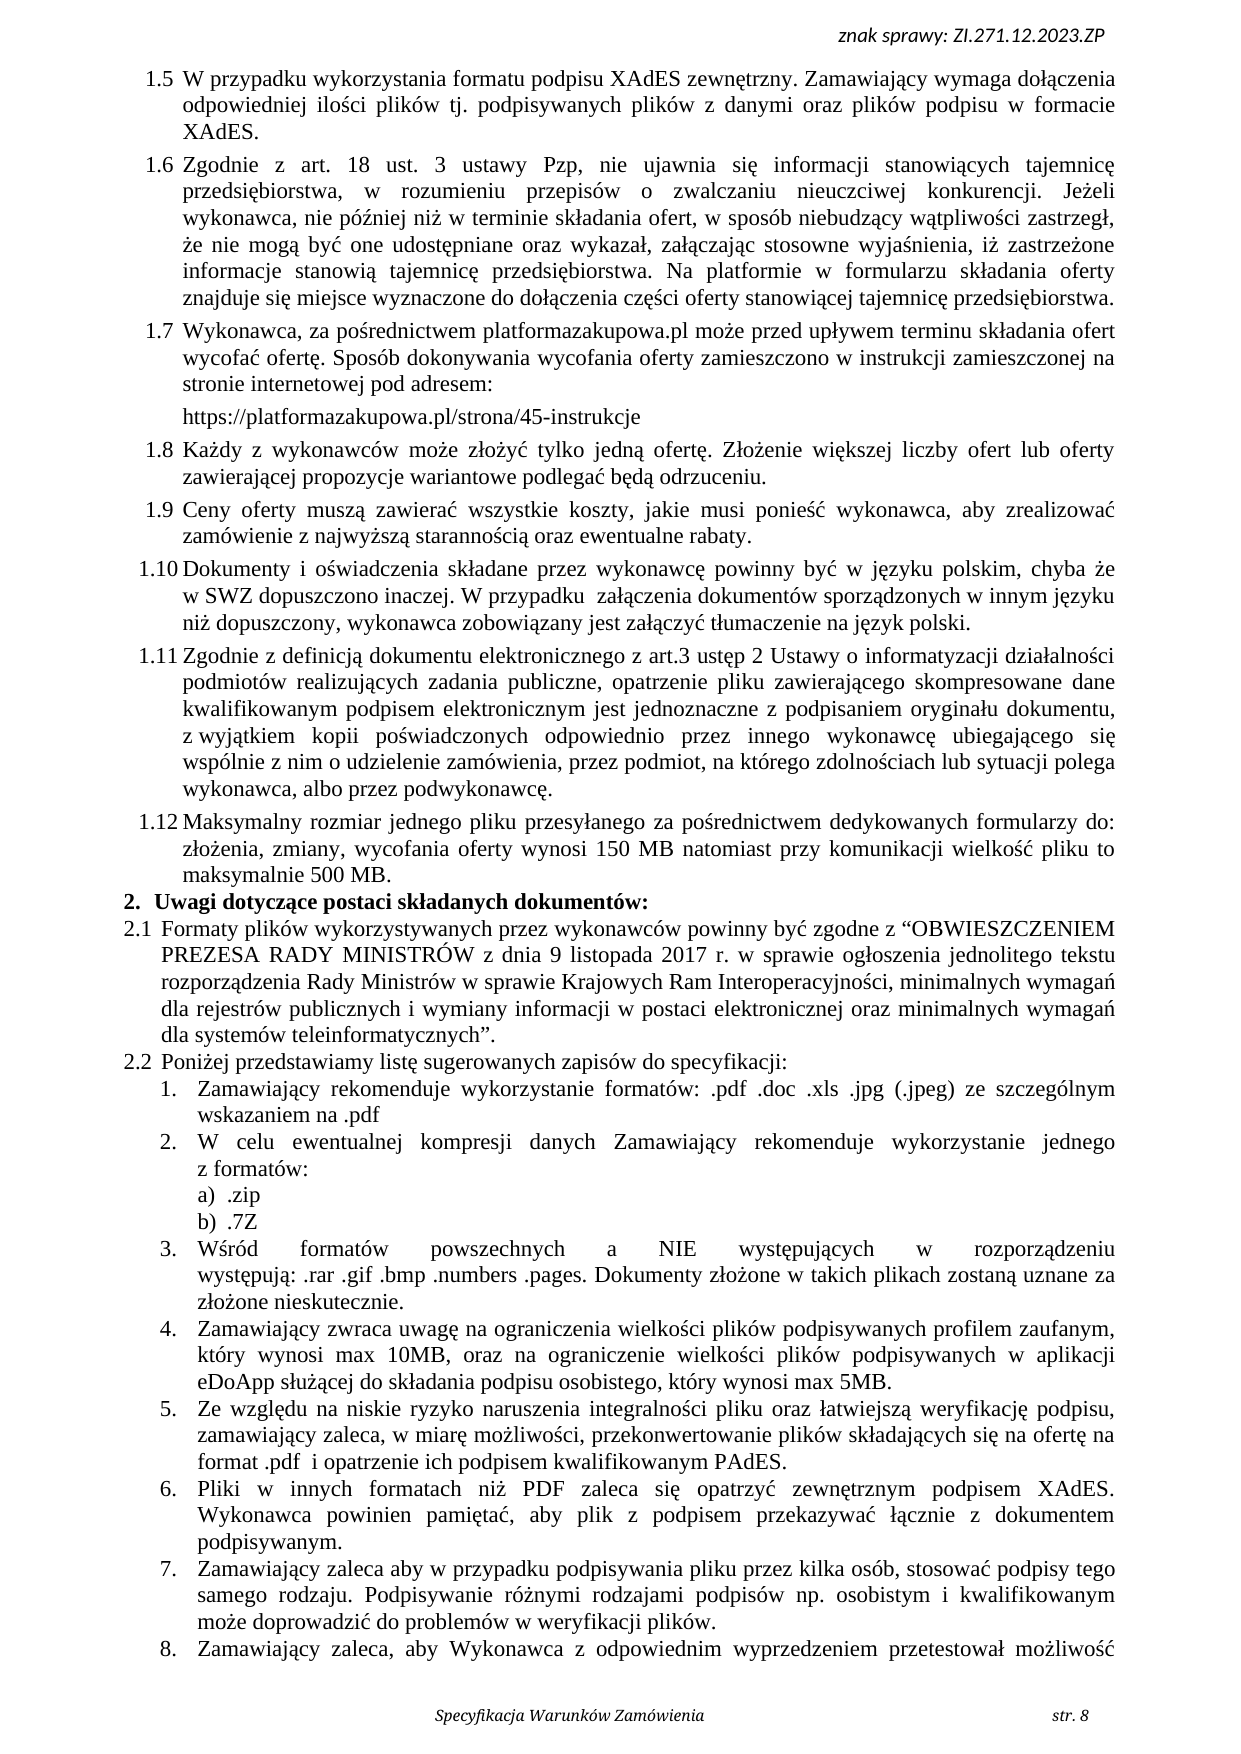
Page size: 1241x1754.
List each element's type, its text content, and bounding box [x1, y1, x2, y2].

list Zamawiający zaleca aby w przypadku podpisywania pliku przez kilka osób, stosować podpisy tego samego rodzaju. Podpisywanie różnymi rodzajami podpisów np. osobistym i kwalifikowanym może doprowadzić do problemów w weryfikacji plików. [159, 1555, 1117, 1635]
list Ze względu na niskie ryzyko naruszenia integralności pliku oraz łatwiejszą weryfikację podpisu, zamawiający zaleca, w miarę możliwości, przekonwertowanie plików składających się na ofertę na format .pdf i opatrzenie ich podpisem kwalifikowanym PAdES. [159, 1395, 1117, 1475]
list Zamawiający rekomenduje wykorzystanie formatów: .pdf .doc .xls .jpg (.jpeg) ze szczególnym wskazaniem na .pdf [159, 1075, 1117, 1128]
list Formaty plików wykorzystywanych przez wykonawców powinny być zgodne z “OBWIESZCZENIEM PREZESA RADY MINISTRÓW z dnia 9 listopada 2017 r. w sprawie ogłoszenia jednolitego tekstu rozporządzenia Rady Ministrów w sprawie Krajowych Ram Interoperacyjności, minimalnych wymagań dla rejestrów publicznych i wymiany informacji w postaci elektronicznej oraz minimalnych wymagań dla systemów teleinformatycznych”. [123, 915, 1117, 1048]
list Poniżej przedstawiamy listę sugerowanych zapisów do specyfikacji: [123, 1048, 1117, 1075]
list Maksymalny rozmiar jednego pliku przesyłanego za pośrednictwem dedykowanych formularzy do: złożenia, zmiany, wycofania oferty wynosi 150 MB natomiast przy komunikacji wielkość pliku to maksymalnie 500 MB. [138, 808, 1117, 888]
list Wśród formatów powszechnych a NIE występujących w rozporządzeniu występują: .rar .gif .bmp .numbers .pages. Dokumenty złożone w takich plikach zostaną uznane za złożone nieskutecznie. [159, 1235, 1117, 1315]
list W celu ewentualnej kompresji danych Zamawiający rekomenduje wykorzystanie jednego z formatów: [159, 1128, 1117, 1181]
list Pliki w innych formatach niż PDF zaleca się opatrzyć zewnętrznym podpisem XAdES. Wykonawca powinien pamiętać, aby plik z podpisem przekazywać łącznie z dokumentem podpisywanym. [159, 1475, 1117, 1555]
list Zgodnie z art. 18 ust. 3 ustawy Pzp, nie ujawnia się informacji stanowiących tajemnicę przedsiębiorstwa, w rozumieniu przepisów o zwalczaniu nieuczciwej konkurencji. Jeżeli wykonawca, nie później niż w terminie składania ofert, w sposób niebudzący wątpliwości zastrzegł, że nie mogą być one udostępniane oraz wykazał, załączając stosowne wyjaśnienia, iż zastrzeżone informacje stanowią tajemnicę przedsiębiorstwa. Na platformie w formularzu składania oferty znajduje się miejsce wyznaczone do dołączenia części oferty stanowiącej tajemnicę przedsiębiorstwa. [145, 151, 1117, 311]
list Dokumenty i oświadczenia składane przez wykonawcę powinny być w języku polskim, chyba że w SWZ dopuszczono inaczej. W przypadku załączenia dokumentów sporządzonych w innym języku niż dopuszczony, wykonawca zobowiązany jest załączyć tłumaczenie na język polski. [138, 556, 1117, 636]
list W przypadku wykorzystania formatu podpisu XAdES zewnętrzny. Zamawiający wymaga dołączenia odpowiedniej ilości plików tj. podpisywanych plików z danymi oraz plików podpisu w formacie XAdES. [145, 65, 1117, 145]
list Uwagi dotyczące postaci składanych dokumentów: [123, 888, 1117, 915]
list .zip [197, 1181, 1117, 1208]
list Zgodnie z definicją dokumentu elektronicznego z art.3 ustęp 2 Ustawy o informatyzacji działalności podmiotów realizujących zadania publiczne, opatrzenie pliku zawierającego skompresowane dane kwalifikowanym podpisem elektronicznym jest jednoznaczne z podpisaniem oryginału dokumentu, z wyjątkiem kopii poświadczonych odpowiednio przez innego wykonawcę ubiegającego się wspólnie z nim o udzielenie zamówienia, przez podmiot, na którego zdolnościach lub sytuacji polega wykonawca, albo przez podwykonawcę. [138, 642, 1117, 802]
list Wykonawca, za pośrednictwem platformazakupowa.pl może przed upływem terminu składania ofert wycofać ofertę. Sposób dokonywania wycofania oferty zamieszczono w instrukcji zamieszczonej na stronie internetowej pod adresem: [145, 317, 1117, 397]
list Ceny oferty muszą zawierać wszystkie koszty, jakie musi ponieść wykonawca, aby zrealizować zamówienie z najwyższą starannością oraz ewentualne rabaty. [145, 496, 1117, 549]
text https://platformazakupowa.pl/strona/45-instrukcje [182, 403, 1117, 430]
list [159, 1635, 1117, 1661]
list Każdy z wykonawców może złożyć tylko jedną ofertę. Złożenie większej liczby ofert lub oferty zawierającej propozycje wariantowe podlegać będą odrzuceniu. [145, 436, 1117, 490]
list Zamawiający zwraca uwagę na ograniczenia wielkości plików podpisywanych profilem zaufanym, który wynosi max 10MB, oraz na ograniczenie wielkości plików podpisywanych w aplikacji eDoApp służącej do składania podpisu osobistego, który wynosi max 5MB. [159, 1315, 1117, 1395]
list .7Z [197, 1208, 1117, 1235]
